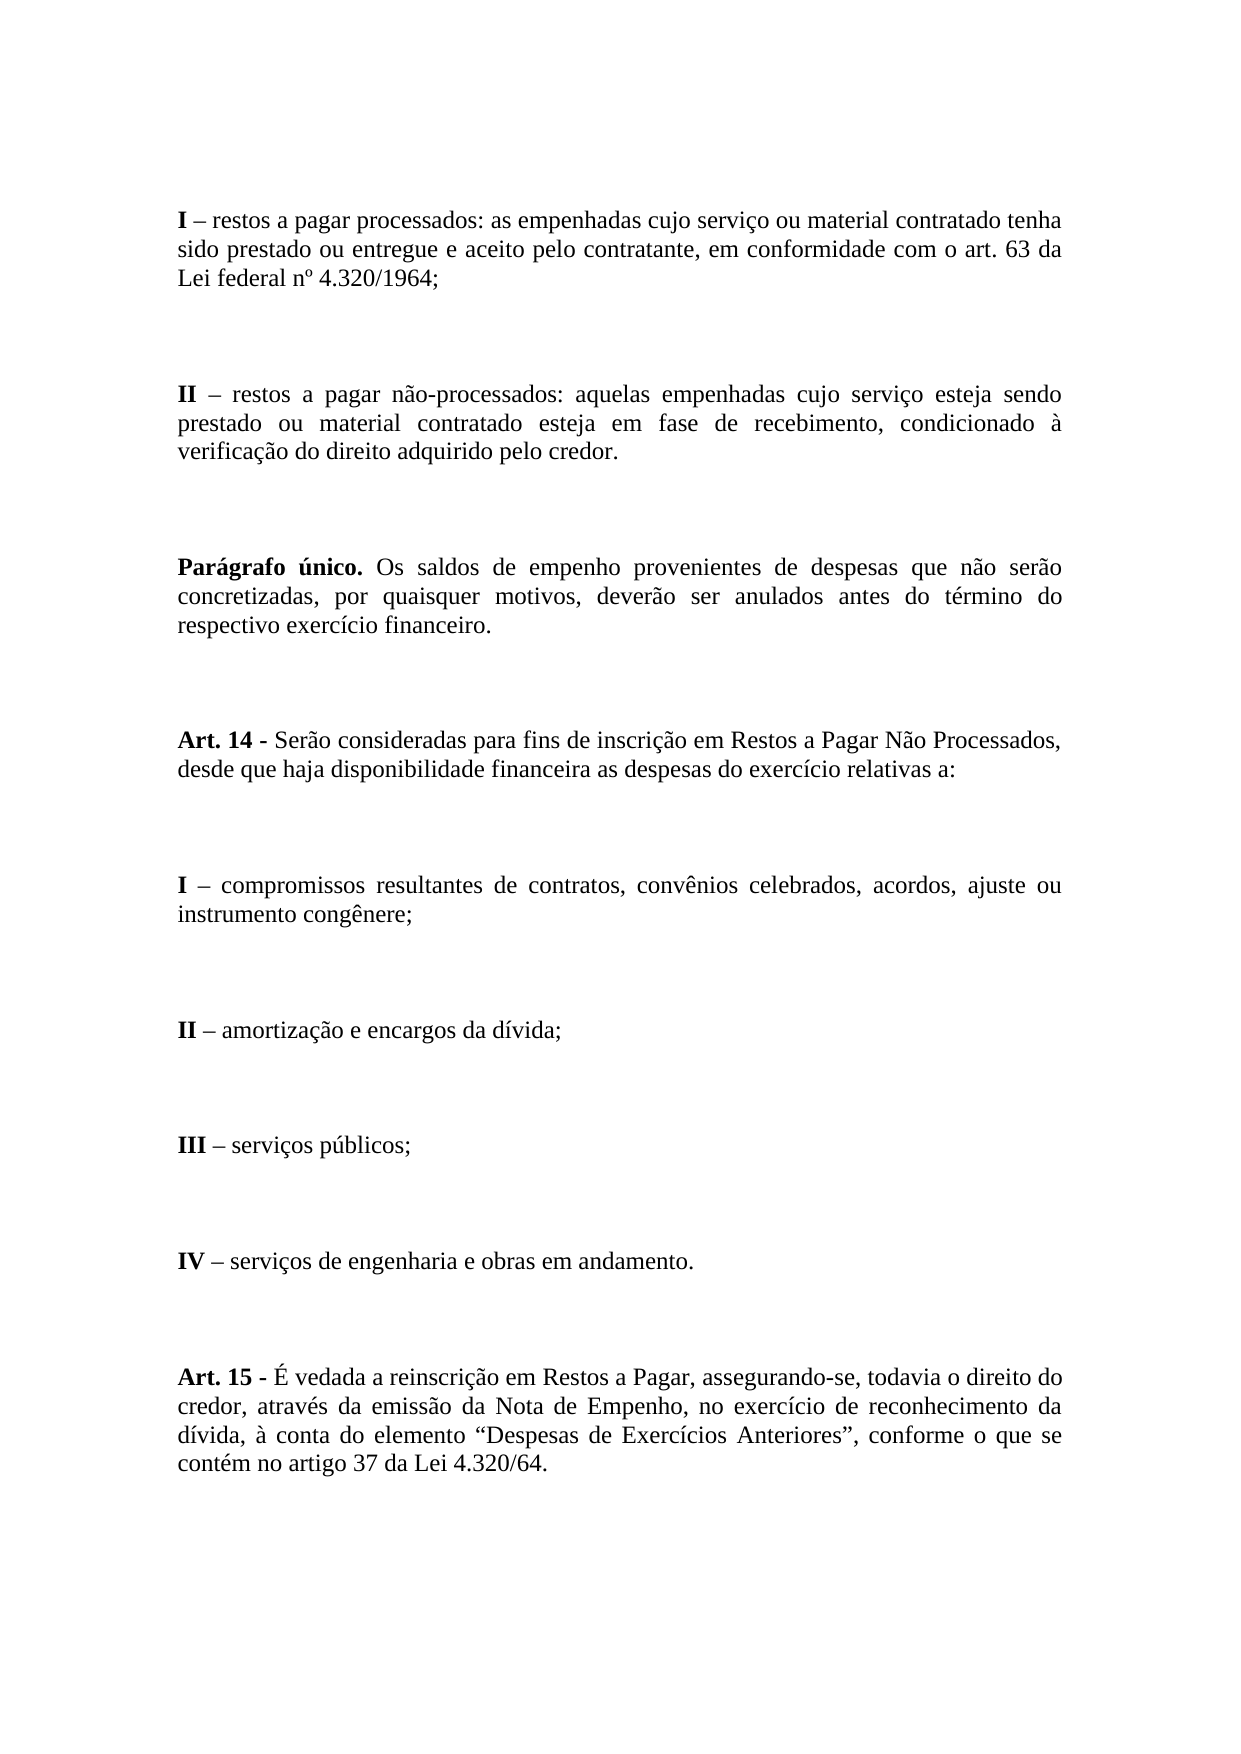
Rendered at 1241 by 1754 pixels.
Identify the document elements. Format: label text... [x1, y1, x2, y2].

text IV – serviços de engenharia e obras em andamento. [177, 1246, 1063, 1275]
text Art. 15 - É vedada a reinscrição em Restos a Pagar, assegurando-se, todavia o direito do credor, através da emissão da Nota de Empenho, no exercício de reconhecimento da dívida, à conta do elemento “Despesas de Exercícios Anteriores”, conforme o que se contém no artigo 37 da Lei 4.320/64. [177, 1362, 1063, 1477]
text Parágrafo único. Os saldos de empenho provenientes de despesas que não serão concretizadas, por quaisquer motivos, deverão ser anulados antes do término do respectivo exercício financeiro. [177, 552, 1063, 638]
text III – serviços públicos; [177, 1131, 1063, 1159]
text I – compromissos resultantes de contratos, convênios celebrados, acordos, ajuste ou instrumento congênere; [177, 870, 1063, 928]
text II – restos a pagar não-processados: aquelas empenhadas cujo serviço esteja sendo prestado ou material contratado esteja em fase de recebimento, condicionado à verificação do direito adquirido pelo credor. [177, 379, 1063, 465]
text II – amortização e encargos da dívida; [177, 1015, 1063, 1043]
text I – restos a pagar processados: as empenhadas cujo serviço ou material contratado tenha sido prestado ou entregue e aceito pelo contratante, em conformidade com o art. 63 da Lei federal nº 4.320/1964; [177, 206, 1063, 292]
text Art. 14 - Serão consideradas para fins de inscrição em Restos a Pagar Não Processados, desde que haja disponibilidade financeira as despesas do exercício relativas a: [177, 726, 1063, 783]
